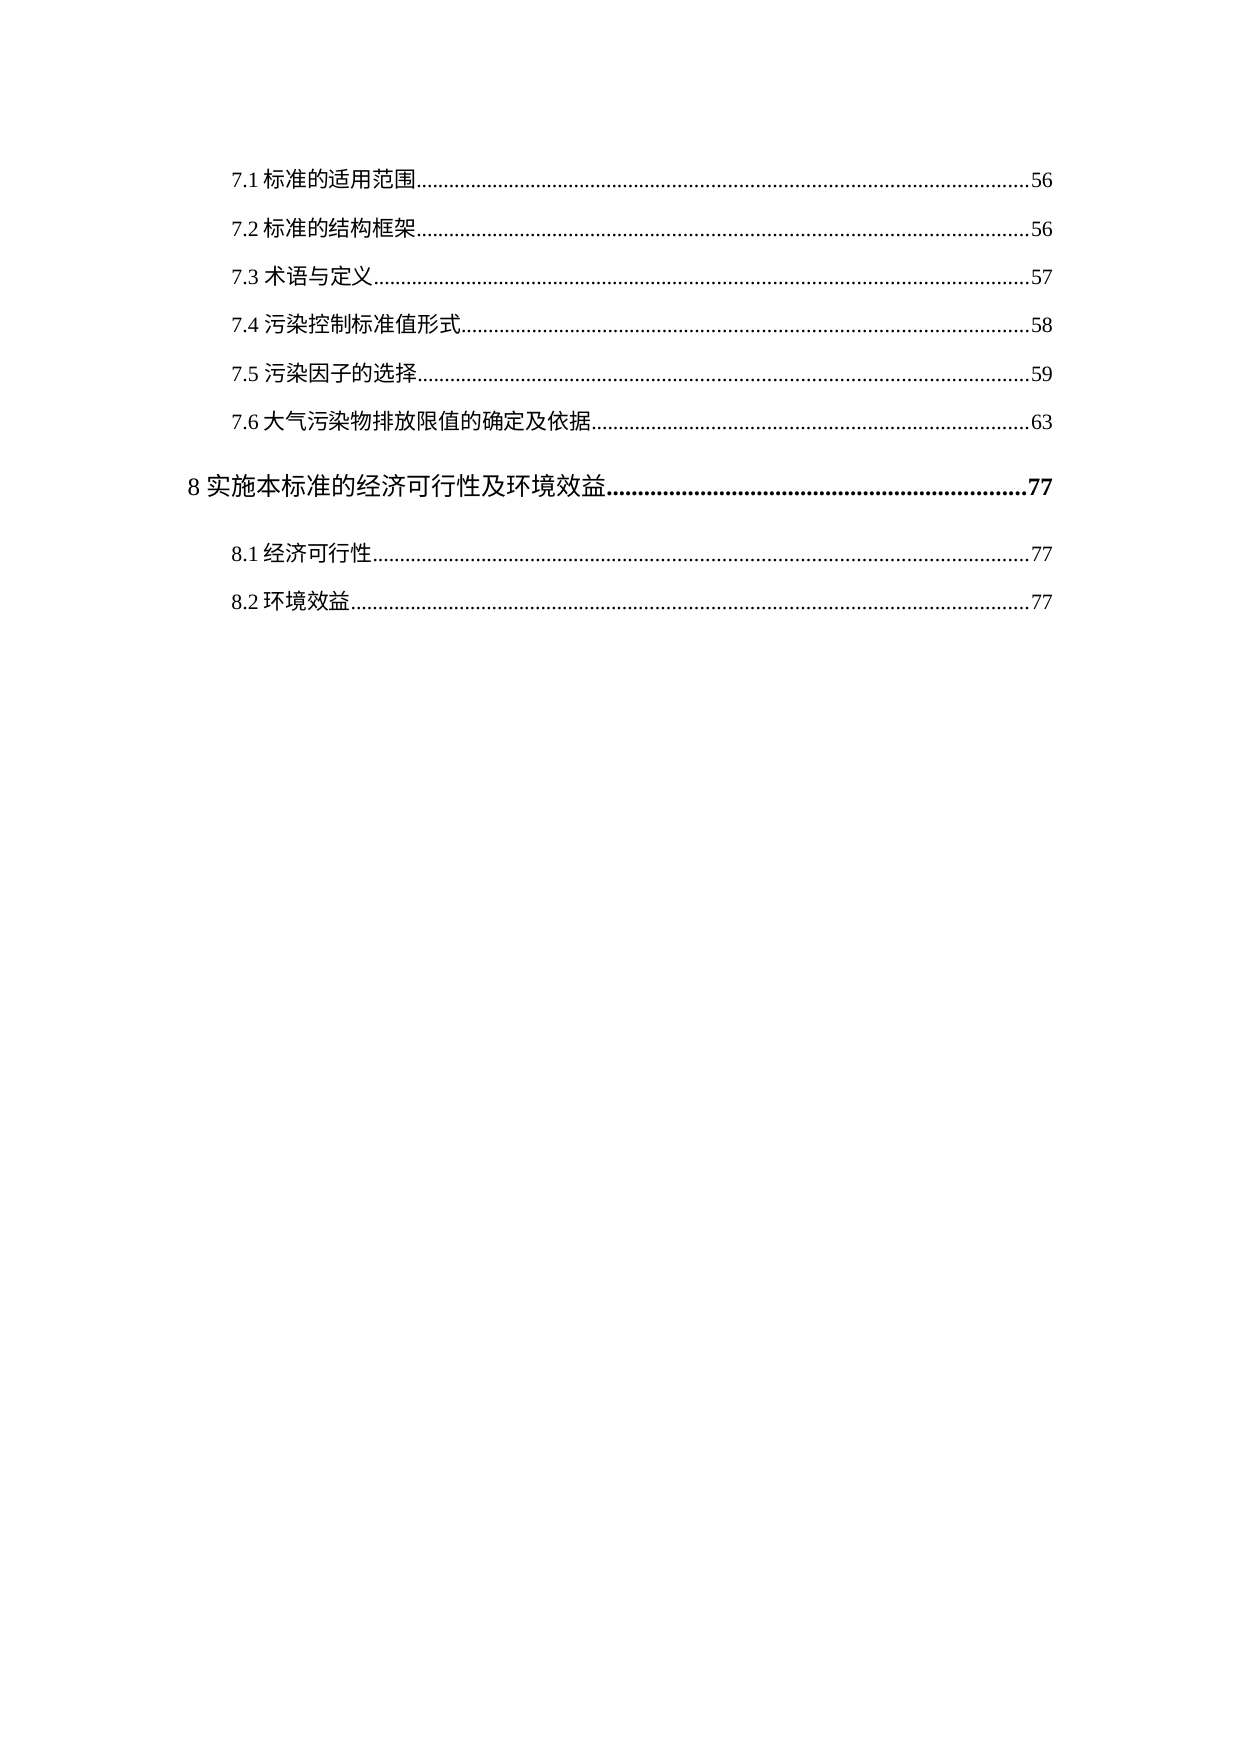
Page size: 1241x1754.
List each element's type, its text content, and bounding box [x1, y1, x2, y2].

text 8.1经济可行性 77 [187, 535, 1053, 568]
text 7.1标准的适用范围 56 [187, 162, 1053, 194]
text 7.3 术语与定义 57 [187, 259, 1053, 291]
text 7.6大气污染物排放限值的确定及依据 63 [187, 404, 1053, 436]
text 8.2环境效益 77 [187, 583, 1053, 616]
text 7.5 污染因子的选择 59 [187, 355, 1053, 388]
text 8 实施本标准的经济可行性及环境效益 77 [187, 452, 1053, 517]
text 7.2标准的结构框架 56 [187, 210, 1053, 243]
text 7.4 污染控制标准值形式 58 [187, 307, 1053, 339]
